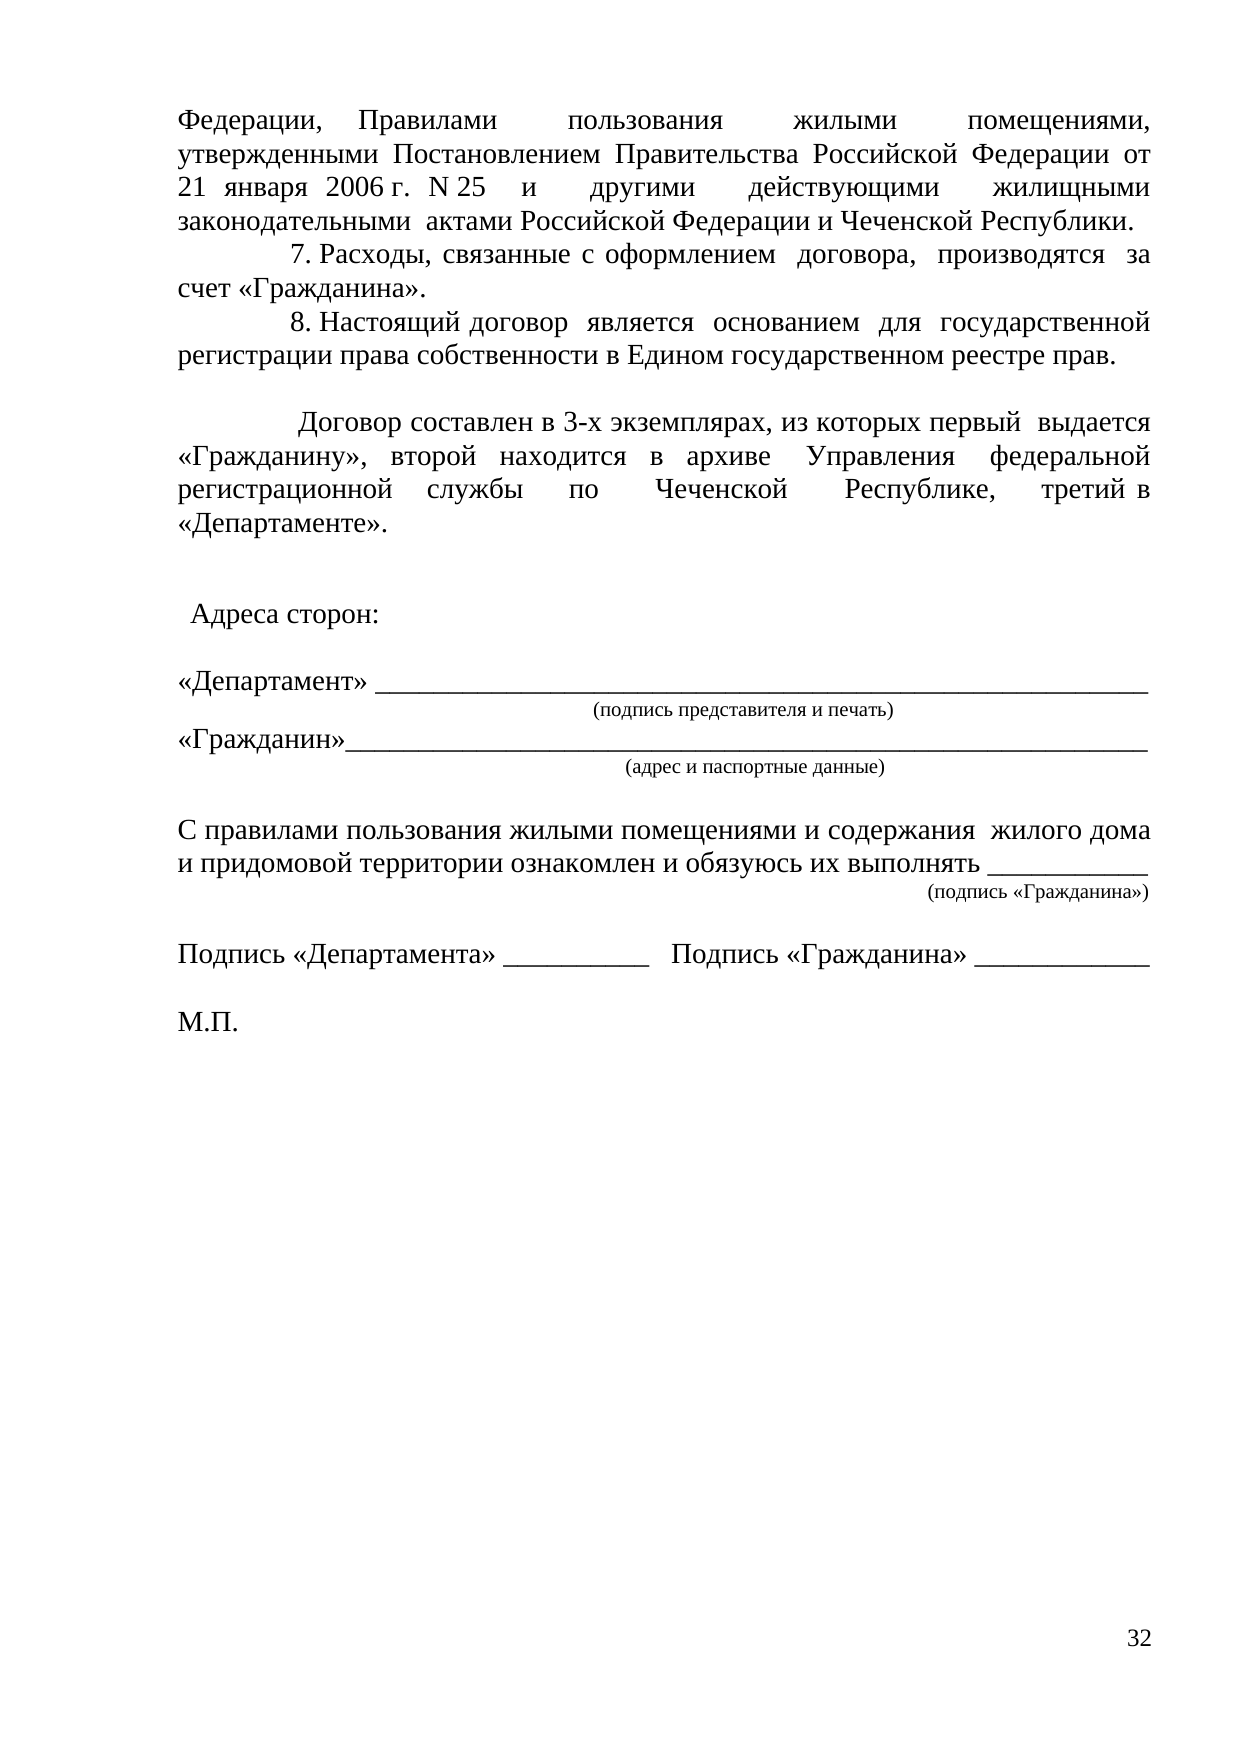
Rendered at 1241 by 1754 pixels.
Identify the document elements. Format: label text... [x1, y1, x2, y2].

text М.П. [177, 1004, 1152, 1037]
text С правилами пользования жилыми помещениями и содержания жилого дома и придомовой территории ознакомлен и обязуюсь их выполнять ___________ [177, 812, 1152, 879]
text «Гражданин»_______________________________________________________ [177, 721, 1152, 754]
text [177, 102, 1152, 237]
text Договор составлен в 3-х экземплярах, из которых первый выдается «Гражданину», второй находится в архиве Управления федеральной регистрационной службы по Чеченской Республике, третий в «Департаменте». [177, 404, 1152, 538]
text (адрес и паспортные данные) [177, 754, 1152, 778]
text «Департамент» _____________________________________________________ [177, 663, 1152, 697]
text (подпись «Гражданина») [177, 879, 1152, 903]
text (подпись представителя и печать) [177, 697, 1152, 721]
text Адреса сторон: [177, 596, 1152, 629]
text 8. Настоящий договор является основанием для государственной регистрации права собственности в Едином государственном реестре прав. [177, 304, 1152, 371]
text 7. Расходы, связанные с оформлением договора, производятся за счет «Гражданина». [177, 237, 1152, 304]
text Подпись «Департамента» __________ Подпись «Гражданина» ____________ [177, 937, 1152, 970]
